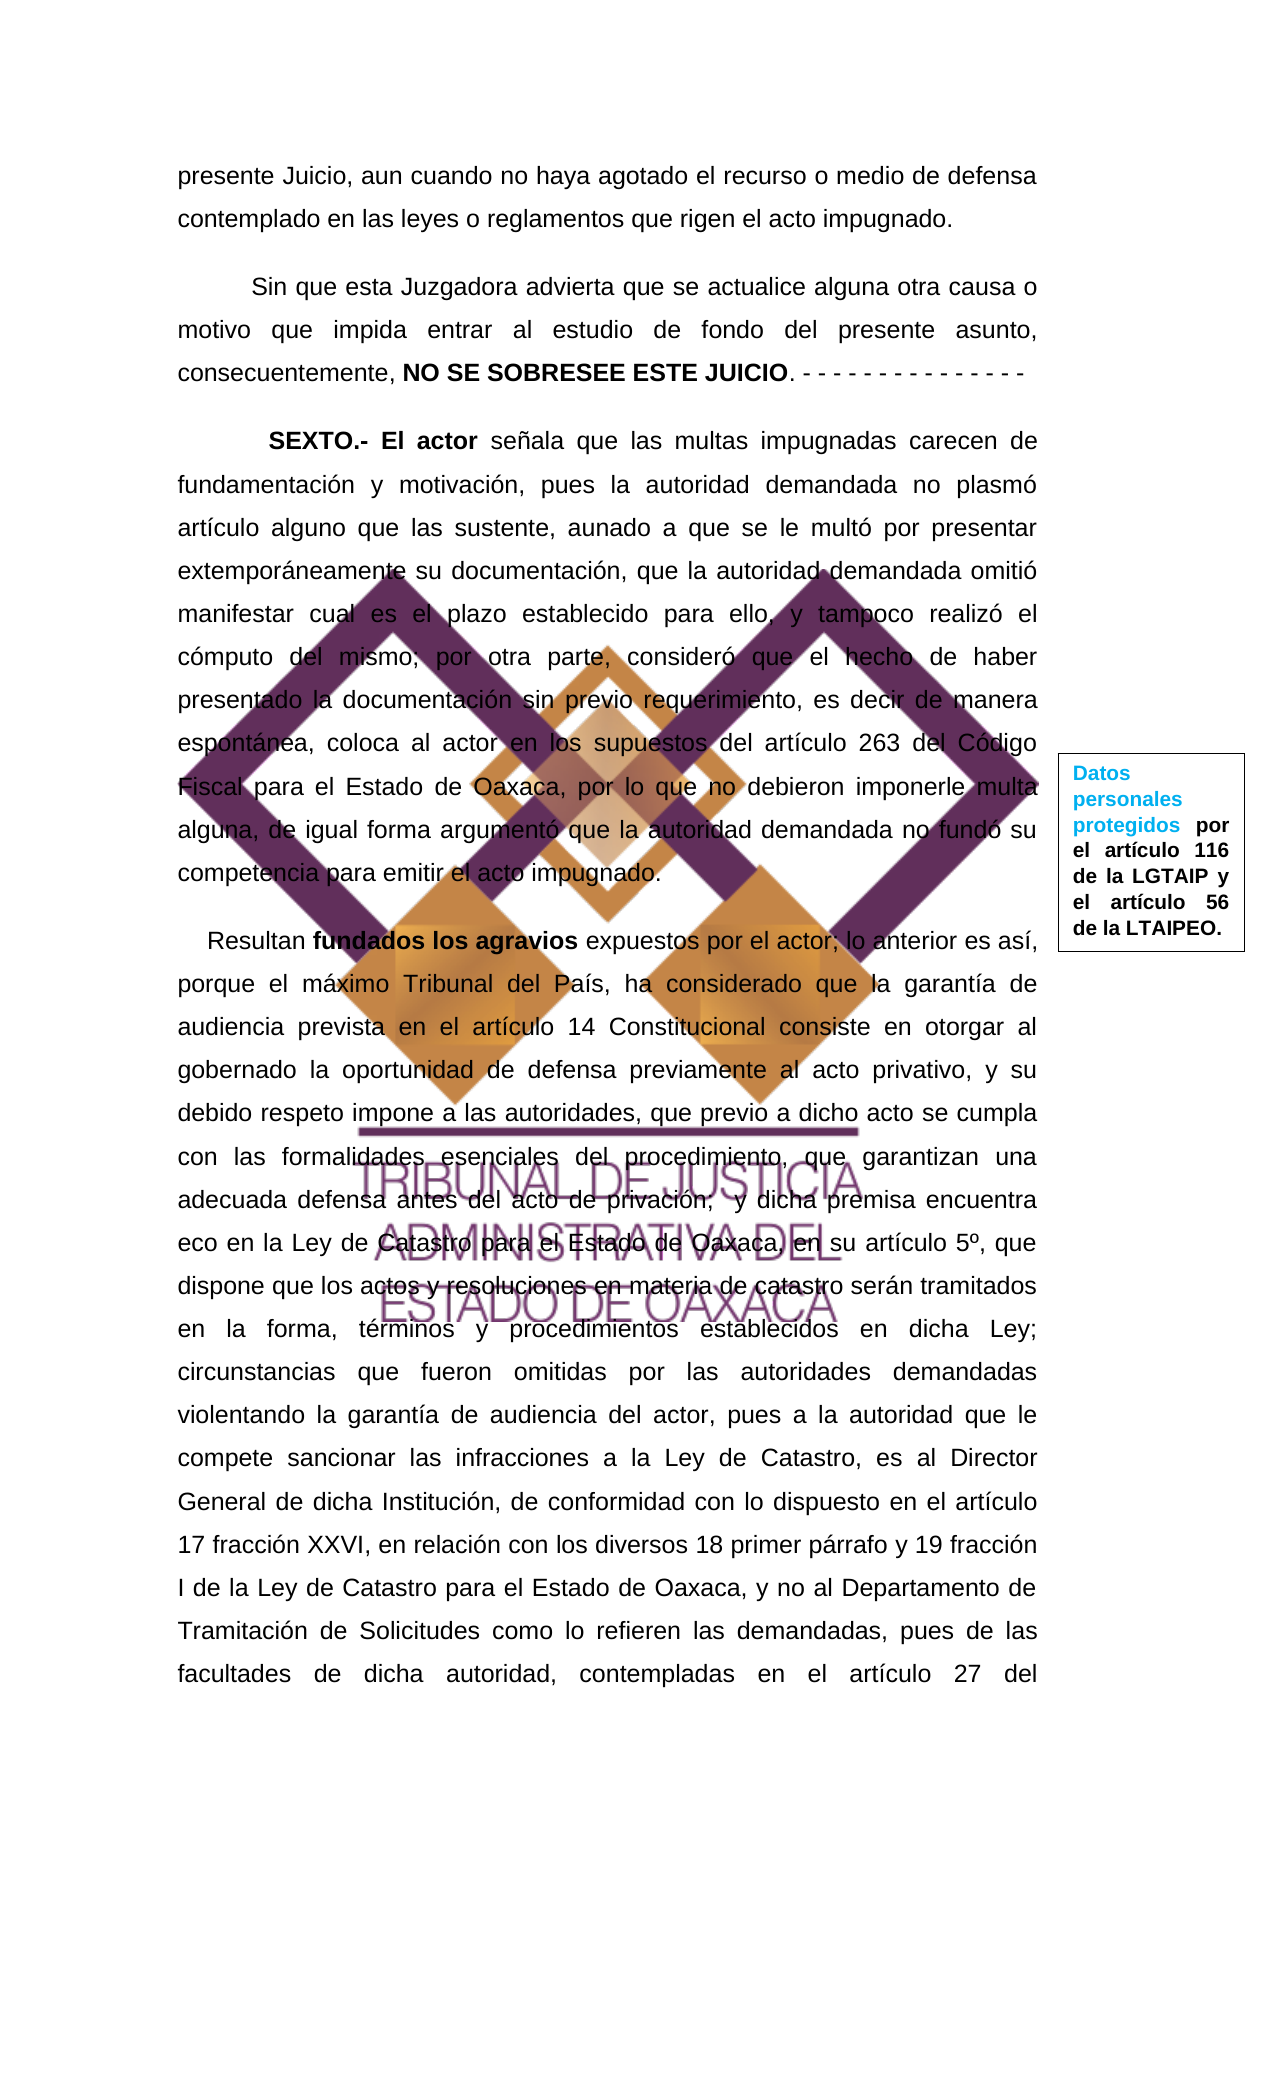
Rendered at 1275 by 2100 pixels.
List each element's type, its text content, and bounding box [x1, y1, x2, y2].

text Sin que esta Juzgadora advierta que se actualice alguna otra causa o motivo que impida entrar al estudio de fondo del presente asunto, consecuentemente, NO SE SOBRESEE ESTE JUICIO. - - - - - - - - - - - - - - - [177, 272, 1039, 387]
picture [177, 887, 1039, 926]
text SEXTO.- El actor señala que las multas impugnadas carecen de fundamentación y motivación, pues la autoridad demandada no plasmó artículo alguno que las sustente, aunado a que se le multó por presentar extemporáneamente su documentación, que la autoridad demandada omitió manifestar cual es el plazo establecido para ello, y tampoco realizó el cómputo del mismo; por otra parte, consideró que el hecho de haber presentado la documentación sin previo requerimiento, es decir de manera espontánea, coloca al actor en los supuestos del artículo 263 del Código Fiscal para el Estado de Oaxaca, por lo que no debieron imponerle multa alguna, de igual forma argumentó que la autoridad demandada no fundó su competencia para emitir el acto impugnado. [177, 427, 1039, 887]
